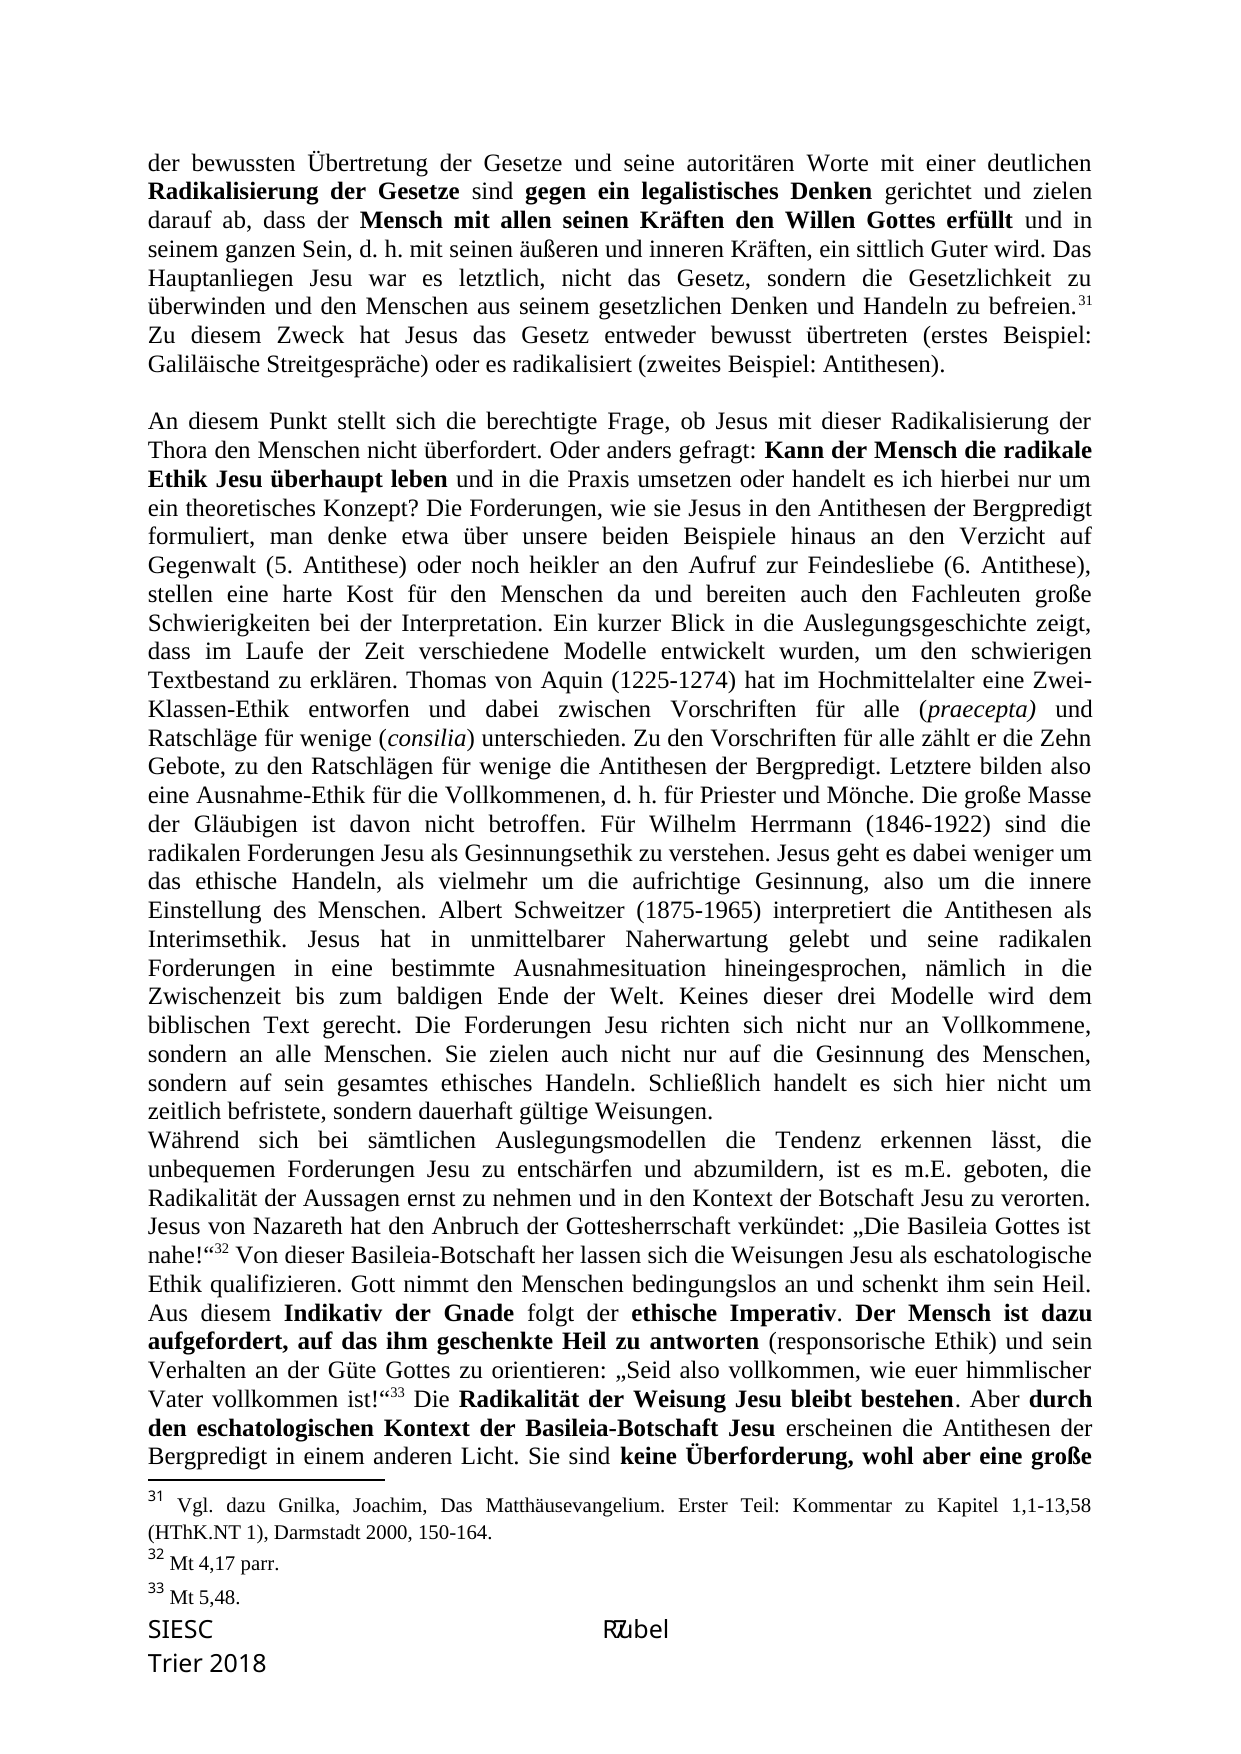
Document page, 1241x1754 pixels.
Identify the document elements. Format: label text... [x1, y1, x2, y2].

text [148, 148, 1093, 378]
text An diesem Punkt stellt sich die berechtigte Frage, ob Jesus mit dieser Radikalisierung der Thora den Menschen nicht überfordert. Oder anders gefragt: Kann der Mensch die radikale Ethik Jesu überhaupt leben und in die Praxis umsetzen oder handelt es ich hierbei nur um ein theoretisches Konzept? Die Forderungen, wie sie Jesus in den Antithesen der Bergpredigt formuliert, man denke etwa über unsere beiden Beispiele hinaus an den Verzicht auf Gegenwalt (5. Antithese) oder noch heikler an den Aufruf zur Feindesliebe (6. Antithese), stellen eine harte Kost für den Menschen da und bereiten auch den Fachleuten große Schwierigkeiten bei der Interpretation. Ein kurzer Blick in die Auslegungsgeschichte zeigt, dass im Laufe der Zeit verschiedene Modelle entwickelt wurden, um den schwierigen Textbestand zu erklären. Thomas von Aquin (1225-1274) hat im Hochmittelalter eine Zwei-Klassen-Ethik entworfen und dabei zwischen Vorschriften für alle (praecepta) und Ratschläge für wenige (consilia) unterschieden. Zu den Vorschriften für alle zählt er die Zehn Gebote, zu den Ratschlägen für wenige die Antithesen der Bergpredigt. Letztere bilden also eine Ausnahme-Ethik für die Vollkommenen, d. h. für Priester und Mönche. Die große Masse der Gläubigen ist davon nicht betroffen. Für Wilhelm Herrmann (1846-1922) sind die radikalen Forderungen Jesu als Gesinnungsethik zu verstehen. Jesus geht es dabei weniger um das ethische Handeln, als vielmehr um die aufrichtige Gesinnung, also um die innere Einstellung des Menschen. Albert Schweitzer (1875-1965) interpretiert die Antithesen als Interimsethik. Jesus hat in unmittelbarer Naherwartung gelebt und seine radikalen Forderungen in eine bestimmte Ausnahmesituation hineingesprochen, nämlich in die Zwischenzeit bis zum baldigen Ende der Welt. Keines dieser drei Modelle wird dem biblischen Text gerecht. Die Forderungen Jesu richten sich nicht nur an Vollkommene, sondern an alle Menschen. Sie zielen auch nicht nur auf die Gesinnung des Menschen, sondern auf sein gesamtes ethisches Handeln. Schließlich handelt es sich hier nicht um zeitlich befristete, sondern dauerhaft gültige Weisungen. [148, 406, 1093, 1125]
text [148, 1125, 1093, 1470]
